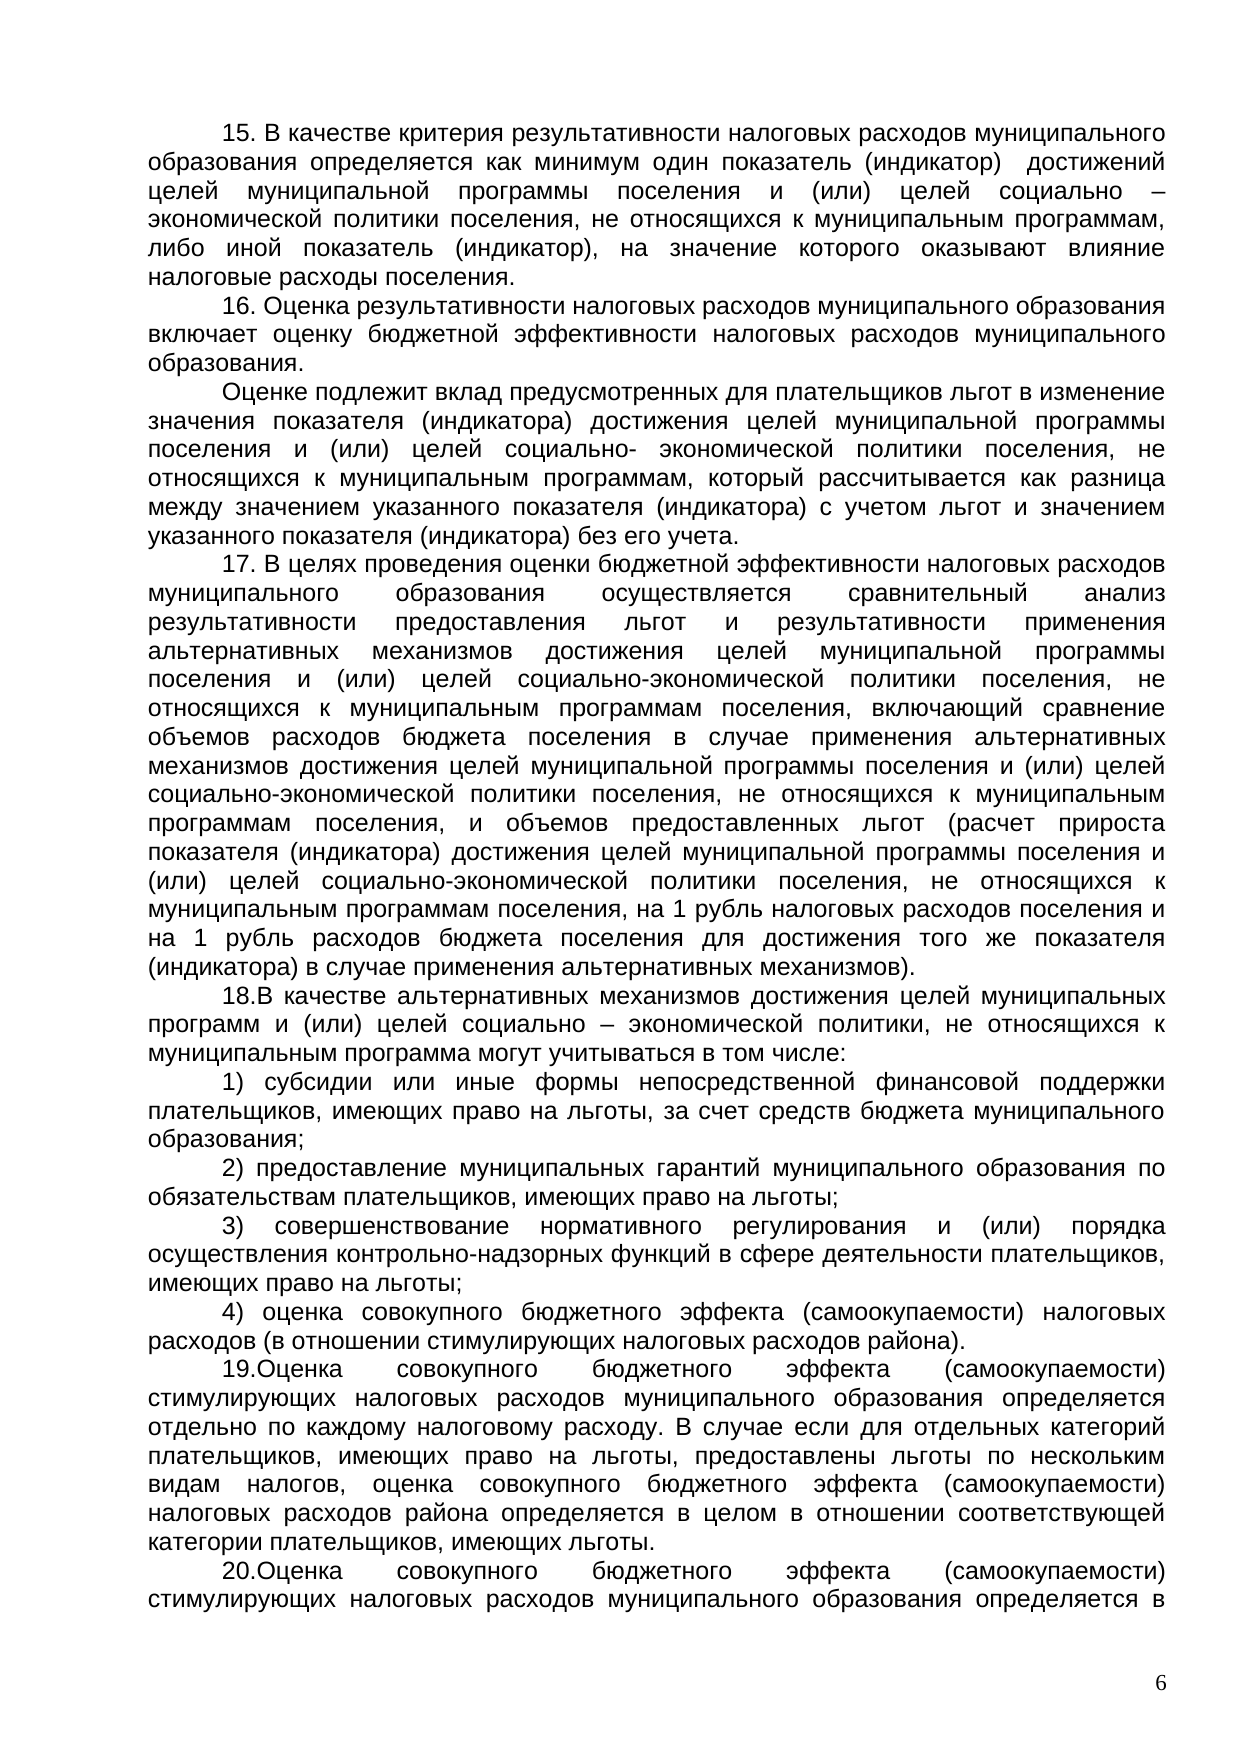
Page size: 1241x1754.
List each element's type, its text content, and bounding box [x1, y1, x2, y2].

text 2) предоставление муниципальных гарантий муниципального образования по обязательствам плательщиков, имеющих право на льготы; [148, 1153, 1167, 1211]
text 1) субсидии или иные формы непосредственной финансовой поддержки плательщиков, имеющих право на льготы, за счет средств бюджета муниципального образования; [148, 1067, 1167, 1153]
text 19.Оценка совокупного бюджетного эффекта (самоокупаемости) стимулирующих налоговых расходов муниципального образования определяется отдельно по каждому налоговому расходу. В случае если для отдельных категорий плательщиков, имеющих право на льготы, предоставлены льготы по нескольким видам налогов, оценка совокупного бюджетного эффекта (самоокупаемости) налоговых расходов района определяется в целом в отношении соответствующей категории плательщиков, имеющих льготы. [148, 1354, 1167, 1556]
text Оценке подлежит вклад предусмотренных для плательщиков льгот в изменение значения показателя (индикатора) достижения целей муниципальной программы поселения и (или) целей социально- экономической политики поселения, не относящихся к муниципальным программам, который рассчитывается как разница между значением указанного показателя (индикатора) с учетом льгот и значением указанного показателя (индикатора) без его учета. [148, 377, 1167, 549]
text 3) совершенствование нормативного регулирования и (или) порядка осуществления контрольно-надзорных функций в сфере деятельности плательщиков, имеющих право на льготы; [148, 1211, 1167, 1297]
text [148, 1556, 1167, 1613]
text 17. В целях проведения оценки бюджетной эффективности налоговых расходов муниципального образования осуществляется сравнительный анализ результативности предоставления льгот и результативности применения альтернативных механизмов достижения целей муниципальной программы поселения и (или) целей социально-экономической политики поселения, не относящихся к муниципальным программам поселения, включающий сравнение объемов расходов бюджета поселения в случае применения альтернативных механизмов достижения целей муниципальной программы поселения и (или) целей социально-экономической политики поселения, не относящихся к муниципальным программам поселения, и объемов предоставленных льгот (расчет прироста показателя (индикатора) достижения целей муниципальной программы поселения и (или) целей социально-экономической политики поселения, не относящихся к муниципальным программам поселения, на 1 рубль налоговых расходов поселения и на 1 рубль расходов бюджета поселения для достижения того же показателя (индикатора) в случае применения альтернативных механизмов). [148, 549, 1167, 981]
text 4) оценка совокупного бюджетного эффекта (самоокупаемости) налоговых расходов (в отношении стимулирующих налоговых расходов района). [148, 1297, 1167, 1354]
text 15. В качестве критерия результативности налоговых расходов муниципального образования определяется как минимум один показатель (индикатор) достижений целей муниципальной программы поселения и (или) целей социально – экономической политики поселения, не относящихся к муниципальным программам, либо иной показатель (индикатор), на значение которого оказывают влияние налоговые расходы поселения. [148, 118, 1167, 291]
text 18.В качестве альтернативных механизмов достижения целей муниципальных программ и (или) целей социально – экономической политики, не относящихся к муниципальным программа могут учитываться в том числе: [148, 981, 1167, 1067]
text 16. Оценка результативности налоговых расходов муниципального образования включает оценку бюджетной эффективности налоговых расходов муниципального образования. [148, 291, 1167, 377]
